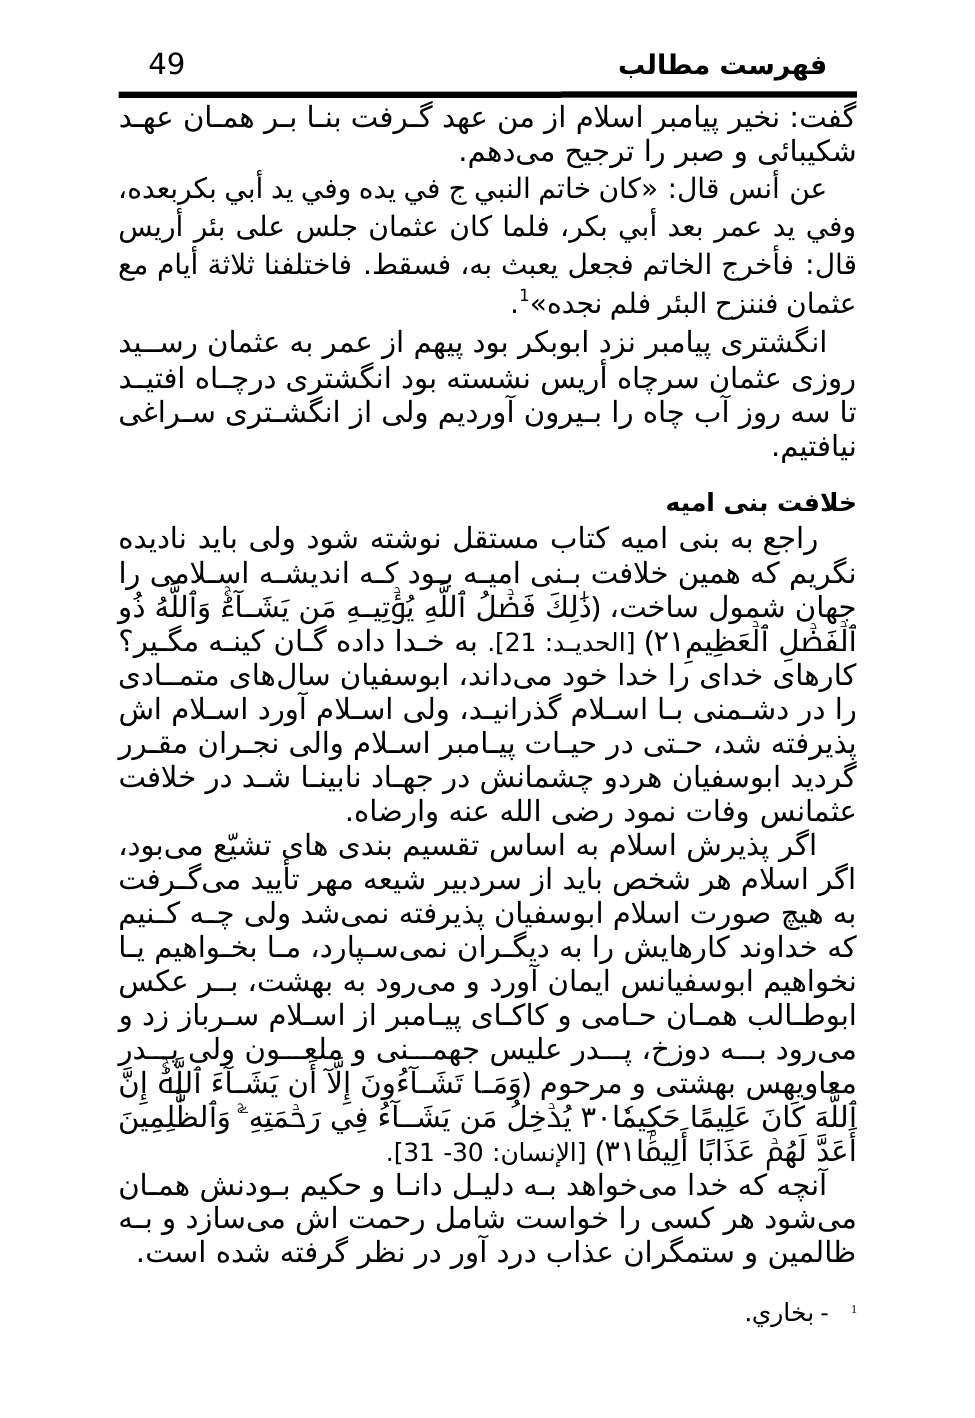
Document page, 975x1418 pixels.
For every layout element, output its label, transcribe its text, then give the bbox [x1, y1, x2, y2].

text انگشتری پیامبر نزد ابوبکر بود پیهم از عمر به عثمان رسید روزی عثمان سرچاه أریس نشسته بود انگشتری درچاه افتید تا سه روز آب چاه را بیرون آوردیم ولی از انگشتری سراغی نیافتیم. [118, 321, 857, 463]
text اگر پذیرش اسلام به اساس تقسیم بندی های تشیّع می‌بود، اگر اسلام هر شخص باید از سردبیر شیعه مهر تأیید می‌گرفت به هیچ صورت اسلام ابوسفیان پذیرفته نمی‌شد ولی چه کنیم که خداوند کارهایش را به دیگران نمی‌سپارد، ما بخواهیم یا نخواهیم ابوسفیانس ایمان آورد و می‌رود به بهشت، بر عکس ابوطالب همان حامی و کاکای پیامبر از اسلام سرباز زد و می‌رود به دوزخ، پدر علیس جهمنی و ملعون ولی پدر معاویهس بهشتی و مرحوم ﴿وَمَا تَشَآءُونَ إِلَّآ أَن يَشَآءَ ٱللَّهُۚ إِنَّ ٱللَّهَ كَانَ عَلِيمًا حَكِيمٗا٣٠ يُدۡخِلُ مَن يَشَآءُ فِي رَحۡمَتِهِۦۚ وَٱلظَّٰلِمِينَ أَعَدَّ لَهُمۡ عَذَابًا أَلِيمَۢا٣١﴾ [الإنسان: 30- 31]. [118, 828, 857, 1168]
text آنچه که خدا می‌خواهد به دلیل دانا و حکیم بودنش همان می‌شود هر کسی را خواست شامل رحمت اش می‌سازد و به ظالمین و ستمگران عذاب درد آور در نظر گرفته شده است. [118, 1168, 857, 1270]
text خلافت بنی امیه [118, 488, 857, 517]
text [118, 100, 857, 168]
text راجع به بنی امیه کتاب مستقل نوشته شود ولی باید نادیده نگریم که همین خلافت بنی امیه بود که اندیشه اسلامی را جهان شمول ساخت، ﴿ذَٰلِكَ فَضۡلُ ٱللَّهِ يُؤۡتِيهِ مَن يَشَآءُۚ وَٱللَّهُ ذُو ٱلۡفَضۡلِ ٱلۡعَظِيمِ٢١﴾ [الحدید: 21]. به خدا داده گان کینه مگیر؟ کارهای خدای را خدا خود می‌داند، ابوسفیان سال‌های متمادی را در دشمنی با اسلام گذرانید، ولی اسلام آورد اسلام اش پذیرفته شد، حتی در حیات پیامبر اسلام والی نجران مقرر گردید ابوسفیان هردو چشمانش در جهاد نابینا شد در خلافت عثمانس وفات نمود رضی الله عنه وارضاه. [118, 517, 857, 828]
text عن أنس قال: «كان خاتم النبي ج في يده وفي يد أبي بكربعده، وفي يد عمر بعد أبي بكر، فلما كان عثمان جلس على بئر أريس قال: فأخرج الخاتم فجعل يعبث به، فسقط. فاختلفنا ثلاثة أيام مع عثمان فننزح البئر فلم نجده». [118, 168, 857, 321]
